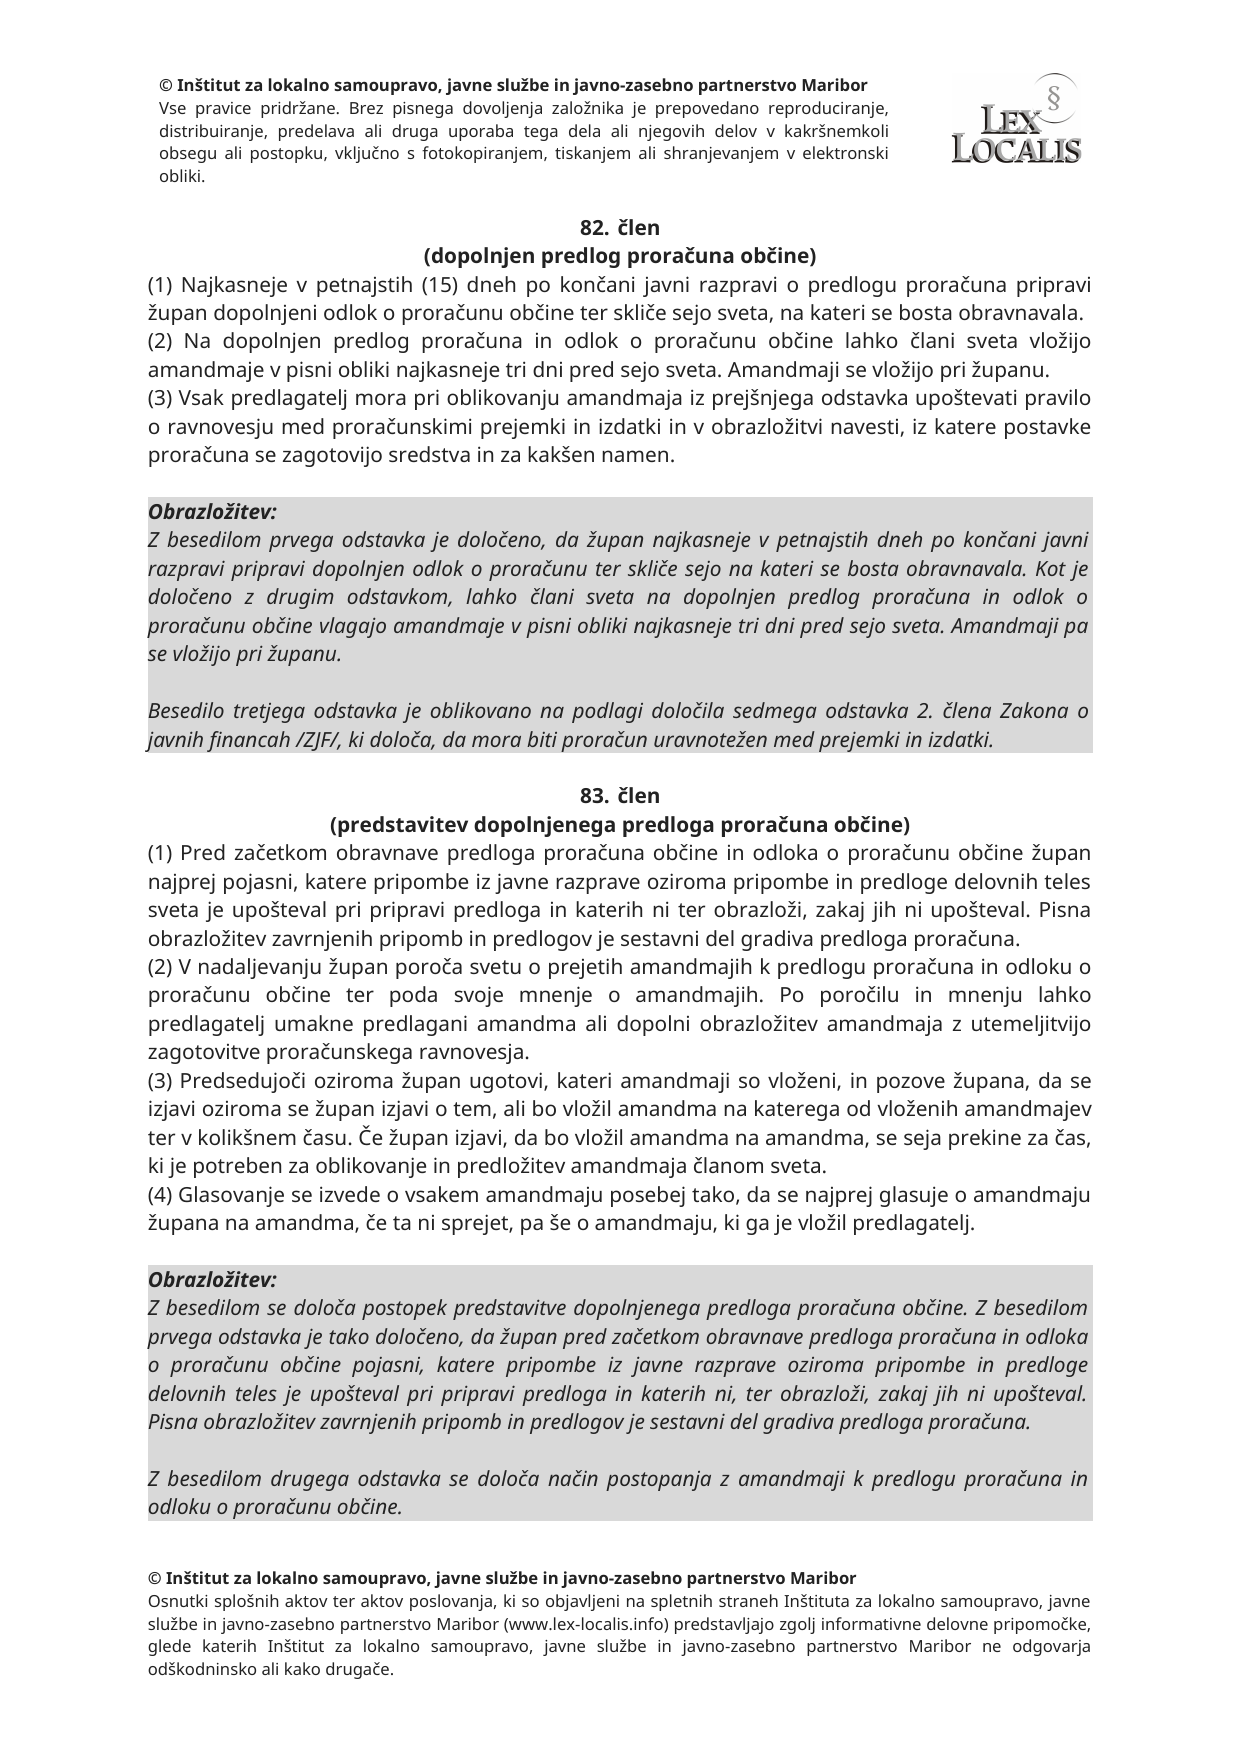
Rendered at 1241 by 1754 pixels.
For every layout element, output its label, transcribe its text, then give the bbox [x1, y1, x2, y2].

text Z besedilom se določa postopek predstavitve dopolnjenega predloga proračuna občine. Z besedilom prvega odstavka je tako določeno, da župan pred začetkom obravnave predloga proračuna in odloka o proračunu občine pojasni, katere pripombe iz javne razprave oziroma pripombe in predloge delovnih teles je upošteval pri pripravi predloga in katerih ni, ter obrazloži, zakaj jih ni upošteval. Pisna obrazložitev zavrnjenih pripomb in predlogov je sestavni del gradiva predloga proračuna. [148, 1293, 1093, 1436]
text (4) Glasovanje se izvede o vsakem amandmaju posebej tako, da se najprej glasuje o amandmaju župana na amandma, če ta ni sprejet, pa še o amandmaju, ki ga je vložil predlagatelj. [148, 1180, 1093, 1237]
text Besedilo tretjega odstavka je oblikovano na podlagi določila sedmega odstavka 2. člena Zakona o javnih financah /ZJF/, ki določa, da mora biti proračun uravnotežen med prejemki in izdatki. [148, 696, 1093, 753]
text (2) Na dopolnjen predlog proračuna in odlok o proračunu občine lahko člani sveta vložijo amandmaje v pisni obliki najkasneje tri dni pred sejo sveta. Amandmaji se vložijo pri županu. [148, 327, 1093, 383]
text Obrazložitev: [148, 1265, 1093, 1293]
list člen [148, 213, 1093, 241]
list člen [148, 782, 1093, 810]
text Obrazložitev: [148, 497, 1093, 526]
picture [951, 73, 1082, 163]
text (1) Najkasneje v petnajstih (15) dneh po končani javni razpravi o predlogu proračuna pripravi župan dopolnjeni odlok o proračunu občine ter skliče sejo sveta, na kateri se bosta obravnavala. [148, 270, 1093, 327]
text (predstavitev dopolnjenega predloga proračuna občine) [148, 810, 1093, 838]
text (1) Pred začetkom obravnave predloga proračuna občine in odloka o proračunu občine župan najprej pojasni, katere pripombe iz javne razprave oziroma pripombe in predloge delovnih teles sveta je upošteval pri pripravi predloga in katerih ni ter obrazloži, zakaj jih ni upošteval. Pisna obrazložitev zavrnjenih pripomb in predlogov je sestavni del gradiva predloga proračuna. [148, 838, 1093, 952]
text (dopolnjen predlog proračuna občine) [148, 241, 1093, 270]
text Z besedilom drugega odstavka se določa način postopanja z amandmaji k predlogu proračuna in odloku o proračunu občine. [148, 1464, 1093, 1521]
text (2) V nadaljevanju župan poroča svetu o prejetih amandmajih k predlogu proračuna in odloku o proračunu občine ter poda svoje mnenje o amandmajih. Po poročilu in mnenju lahko predlagatelj umakne predlagani amandma ali dopolni obrazložitev amandmaja z utemeljitvijo zagotovitve proračunskega ravnovesja. [148, 952, 1093, 1066]
text (3) Predsedujoči oziroma župan ugotovi, kateri amandmaji so vloženi, in pozove župana, da se izjavi oziroma se župan izjavi o tem, ali bo vložil amandma na katerega od vloženih amandmajev ter v kolikšnem času. Če župan izjavi, da bo vložil amandma na amandma, se seja prekine za čas, ki je potreben za oblikovanje in predložitev amandmaja članom sveta. [148, 1066, 1093, 1180]
text Z besedilom prvega odstavka je določeno, da župan najkasneje v petnajstih dneh po končani javni razpravi pripravi dopolnjen odlok o proračunu ter skliče sejo na kateri se bosta obravnavala. Kot je določeno z drugim odstavkom, lahko člani sveta na dopolnjen predlog proračuna in odlok o proračunu občine vlagajo amandmaje v pisni obliki najkasneje tri dni pred sejo sveta. Amandmaji pa se vložijo pri županu. [148, 526, 1093, 668]
text (3) Vsak predlagatelj mora pri oblikovanju amandmaja iz prejšnjega odstavka upoštevati pravilo o ravnovesju med proračunskimi prejemki in izdatki in v obrazložitvi navesti, iz katere postavke proračuna se zagotovijo sredstva in za kakšen namen. [148, 383, 1093, 469]
